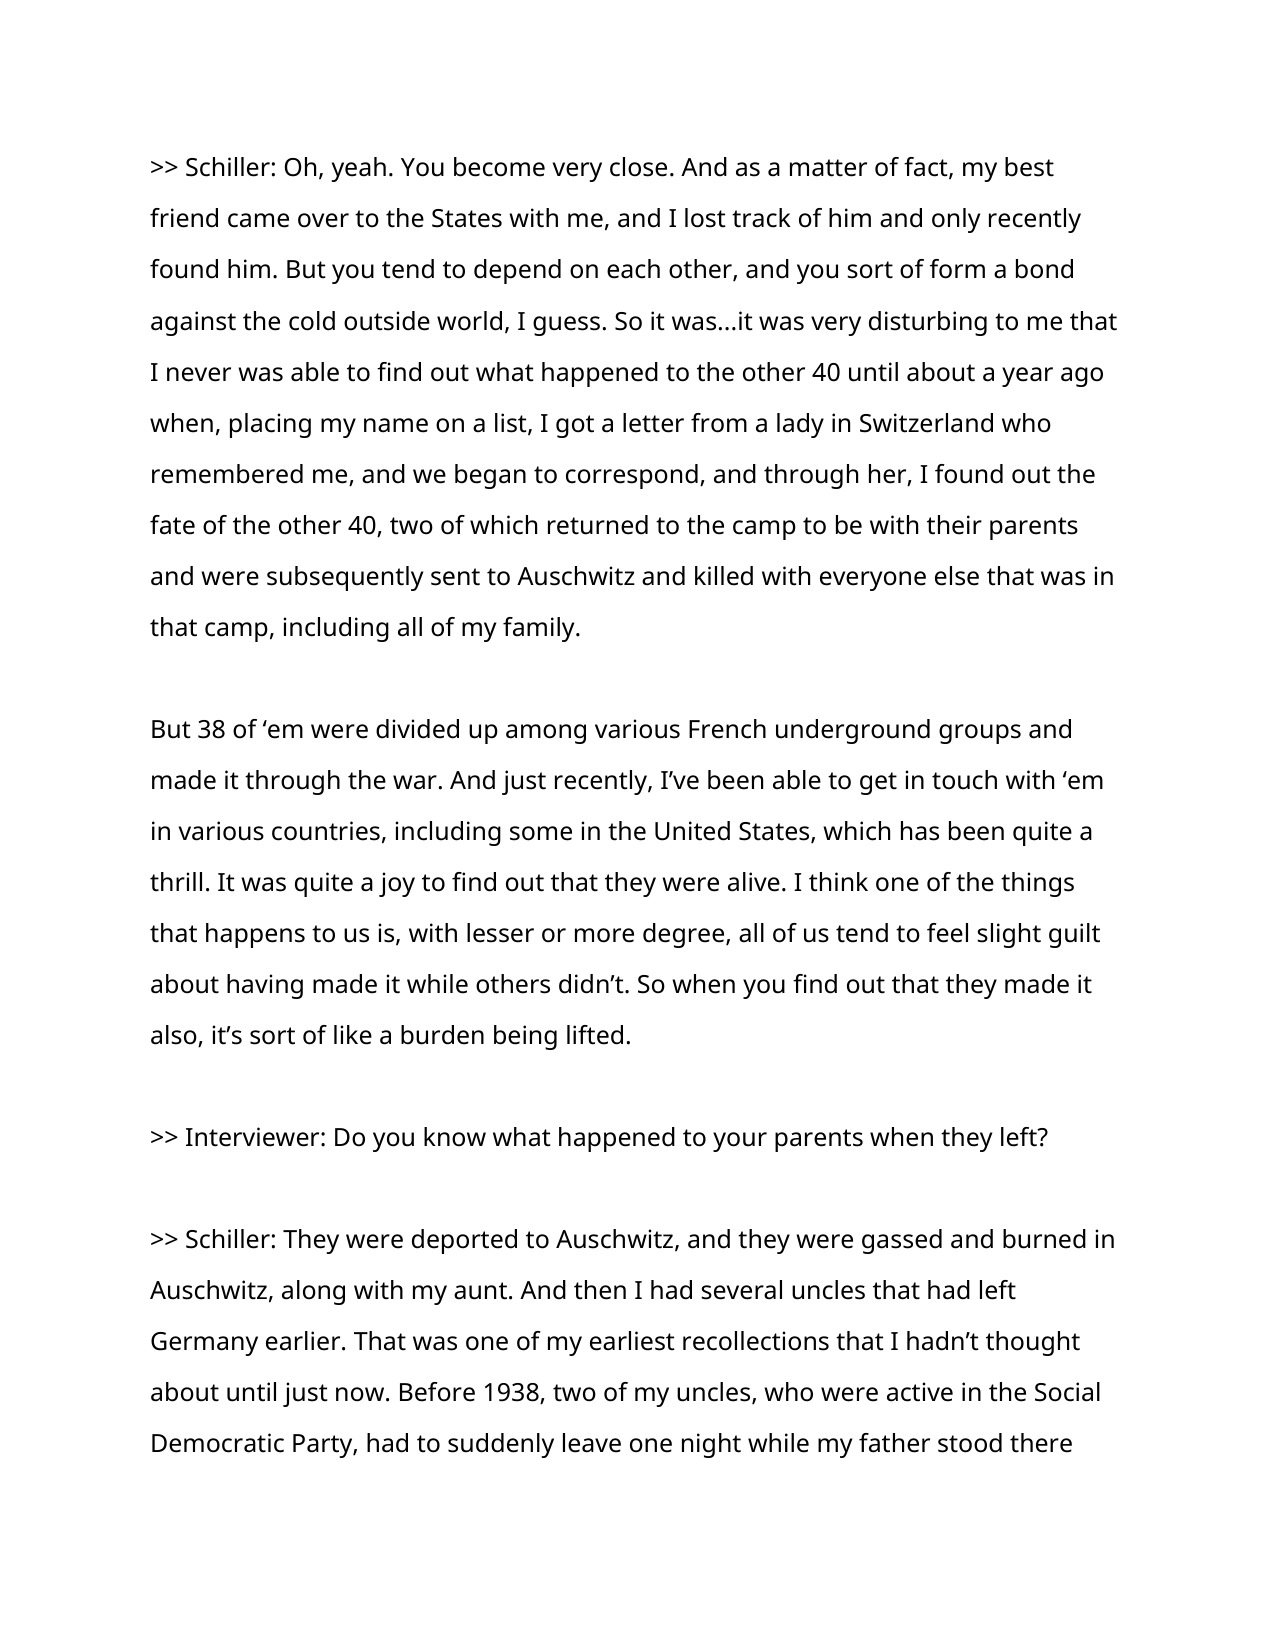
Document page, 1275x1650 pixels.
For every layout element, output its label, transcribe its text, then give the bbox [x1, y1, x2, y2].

text But 38 of ‘em were divided up among various French underground groups and made it through the war. And just recently, I’ve been able to get in touch with ‘em in various countries, including some in the United States, which has been quite a thrill. It was quite a joy to find out that they were alive. I think one of the things that happens to us is, with lesser or more degree, all of us tend to feel slight guilt about having made it while others didn’t. So when you find out that they made it also, it’s sort of like a burden being lifted. [150, 711, 1125, 1052]
text >> Schiller: Oh, yeah. You become very close. And as a matter of fact, my best friend came over to the States with me, and I lost track of him and only recently found him. But you tend to depend on each other, and you sort of form a bond against the cold outside world, I guess. So it was...it was very disturbing to me that I never was able to find out what happened to the other 40 until about a year ago when, placing my name on a list, I got a letter from a lady in Switzerland who remembered me, and we began to correspond, and through her, I found out the fate of the other 40, two of which returned to the camp to be with their parents and were subsequently sent to Auschwitz and killed with everyone else that was in that camp, including all of my family. [150, 150, 1125, 643]
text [150, 1222, 1125, 1460]
text >> Interviewer: Do you know what happened to your parents when they left? [150, 1120, 1125, 1154]
